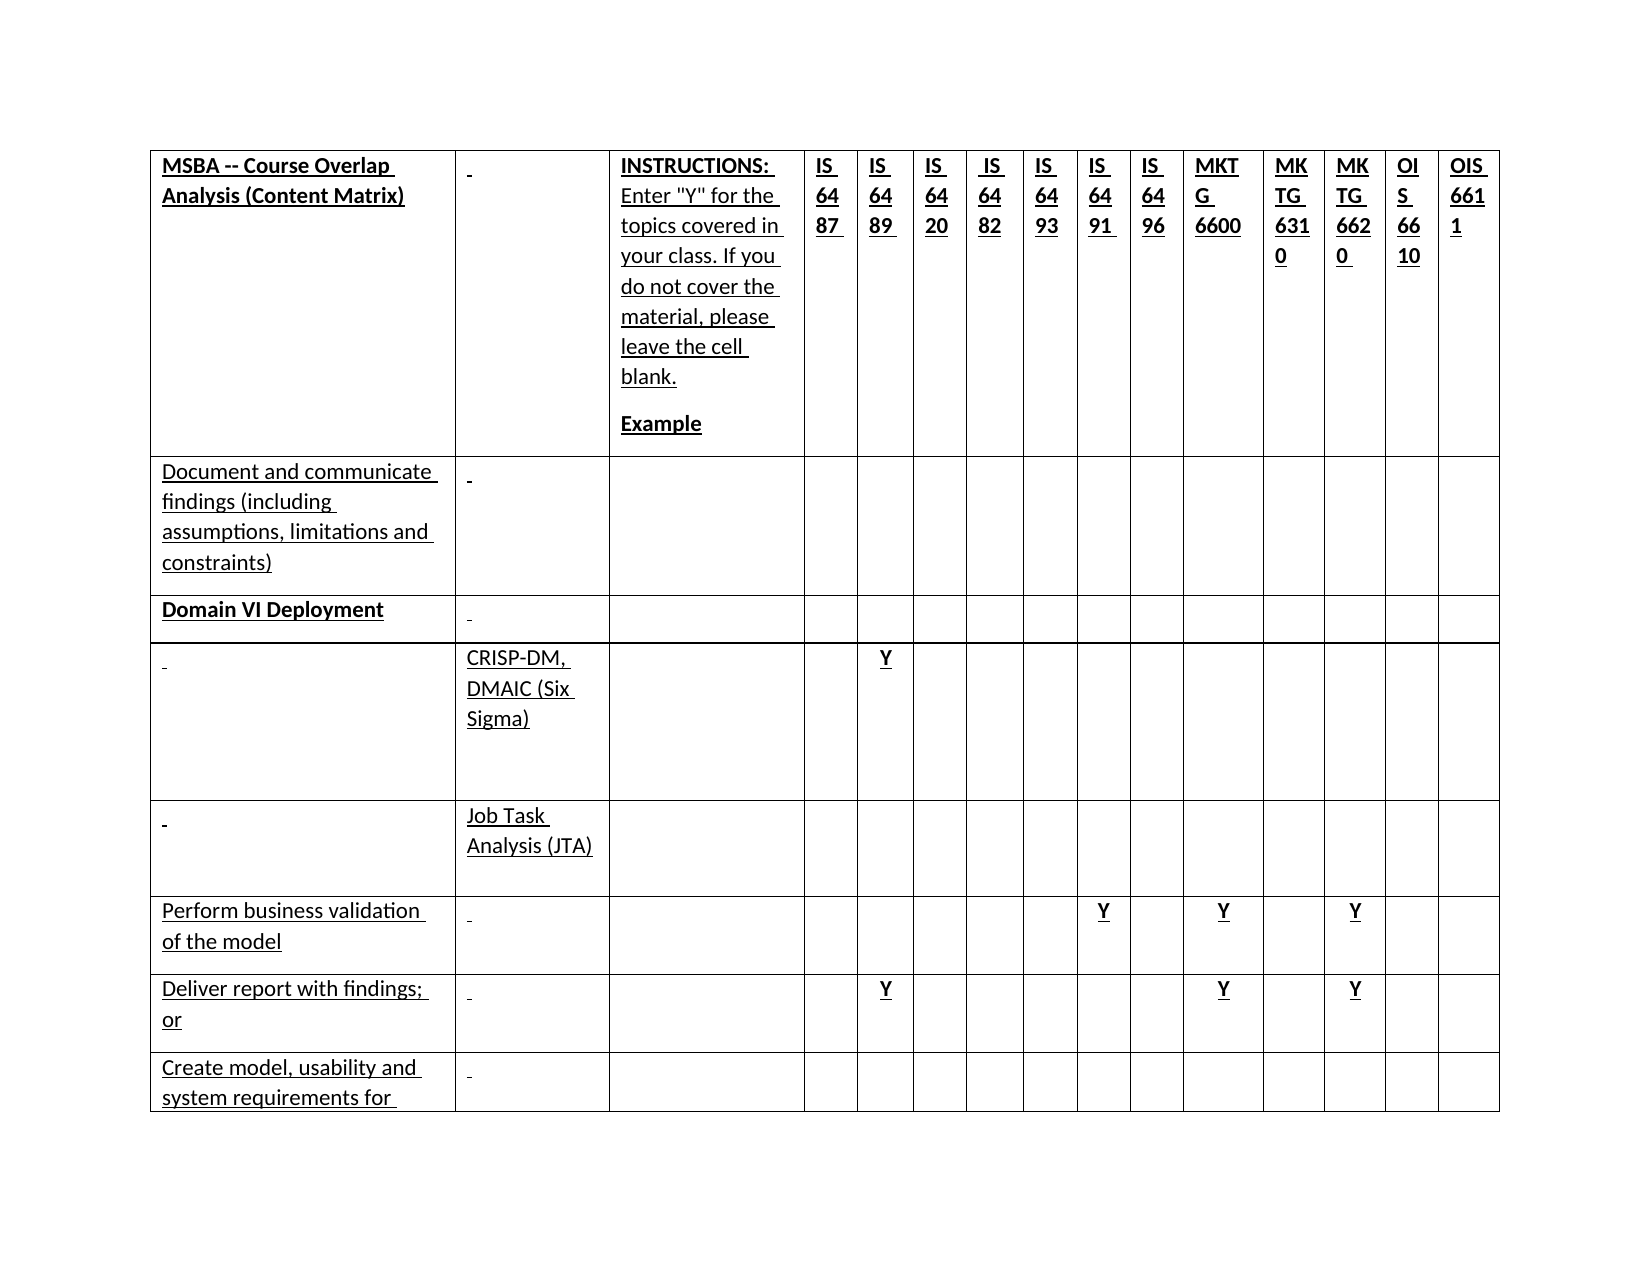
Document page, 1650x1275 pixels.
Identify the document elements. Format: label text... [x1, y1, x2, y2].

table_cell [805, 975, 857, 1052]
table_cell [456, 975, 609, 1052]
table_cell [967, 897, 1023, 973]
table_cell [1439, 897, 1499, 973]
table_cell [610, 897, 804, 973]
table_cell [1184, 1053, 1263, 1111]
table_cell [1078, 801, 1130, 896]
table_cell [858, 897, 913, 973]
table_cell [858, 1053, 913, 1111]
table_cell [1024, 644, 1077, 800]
table_header IS 6487 [805, 151, 857, 456]
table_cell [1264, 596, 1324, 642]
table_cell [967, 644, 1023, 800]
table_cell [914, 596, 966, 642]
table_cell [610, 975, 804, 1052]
table_header IS 6493 [1024, 151, 1077, 456]
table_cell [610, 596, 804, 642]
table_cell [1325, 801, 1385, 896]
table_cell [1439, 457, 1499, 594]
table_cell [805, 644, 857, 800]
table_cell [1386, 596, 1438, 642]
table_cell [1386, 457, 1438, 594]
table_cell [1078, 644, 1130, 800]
table_header IS 6420 [914, 151, 966, 456]
table_header IS 6489 [858, 151, 913, 456]
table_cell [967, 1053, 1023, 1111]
table_header IS 6482 [967, 151, 1023, 456]
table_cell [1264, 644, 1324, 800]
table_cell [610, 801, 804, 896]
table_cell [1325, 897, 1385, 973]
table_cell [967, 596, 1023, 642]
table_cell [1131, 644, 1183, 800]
table_header MSBA -- Course Overlap Analysis (Content Matrix) [151, 151, 455, 456]
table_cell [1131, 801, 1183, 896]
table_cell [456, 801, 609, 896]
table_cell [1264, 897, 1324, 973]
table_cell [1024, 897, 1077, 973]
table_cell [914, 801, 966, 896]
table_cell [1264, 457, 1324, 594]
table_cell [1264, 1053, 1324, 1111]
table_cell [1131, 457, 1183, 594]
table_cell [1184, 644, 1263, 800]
table_header MKTG 6620 [1325, 151, 1385, 456]
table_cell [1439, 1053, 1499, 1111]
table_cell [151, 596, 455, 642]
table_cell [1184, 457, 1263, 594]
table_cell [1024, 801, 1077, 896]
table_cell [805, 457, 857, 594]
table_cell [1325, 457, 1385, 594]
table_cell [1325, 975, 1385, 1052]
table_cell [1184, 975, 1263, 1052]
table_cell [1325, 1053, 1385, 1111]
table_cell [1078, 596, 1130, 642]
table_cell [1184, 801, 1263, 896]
table_header [456, 151, 609, 456]
table_header MKTG 6600 [1184, 151, 1263, 456]
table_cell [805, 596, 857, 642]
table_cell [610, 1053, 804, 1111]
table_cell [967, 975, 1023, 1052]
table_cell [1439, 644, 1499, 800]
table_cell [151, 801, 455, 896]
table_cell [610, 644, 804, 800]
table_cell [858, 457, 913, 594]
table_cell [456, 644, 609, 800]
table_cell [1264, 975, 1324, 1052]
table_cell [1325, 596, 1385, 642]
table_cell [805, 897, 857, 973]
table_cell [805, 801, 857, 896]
table_header OIS 6610 [1386, 151, 1438, 456]
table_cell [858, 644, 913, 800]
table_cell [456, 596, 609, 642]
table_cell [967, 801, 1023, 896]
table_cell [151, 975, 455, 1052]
table_header INSTRUCTIONS: Enter "Y" for the topics covered in your class. If you do not cover the material, please leave the cell blank. Example [610, 151, 804, 456]
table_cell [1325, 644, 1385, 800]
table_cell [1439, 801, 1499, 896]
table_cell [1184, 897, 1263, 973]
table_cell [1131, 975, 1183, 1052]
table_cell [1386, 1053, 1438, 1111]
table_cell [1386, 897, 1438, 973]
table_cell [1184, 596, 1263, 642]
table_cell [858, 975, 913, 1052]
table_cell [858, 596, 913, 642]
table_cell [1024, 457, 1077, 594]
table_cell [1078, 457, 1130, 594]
table_header IS 6496 [1131, 151, 1183, 456]
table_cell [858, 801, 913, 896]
table_header IS 6491 [1078, 151, 1130, 456]
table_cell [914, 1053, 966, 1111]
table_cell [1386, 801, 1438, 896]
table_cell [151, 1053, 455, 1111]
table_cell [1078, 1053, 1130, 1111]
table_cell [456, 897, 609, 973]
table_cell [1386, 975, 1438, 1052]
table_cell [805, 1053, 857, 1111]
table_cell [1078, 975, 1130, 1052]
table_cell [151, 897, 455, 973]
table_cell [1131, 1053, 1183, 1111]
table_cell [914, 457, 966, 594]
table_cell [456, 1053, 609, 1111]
table_header OIS 6611 [1439, 151, 1499, 456]
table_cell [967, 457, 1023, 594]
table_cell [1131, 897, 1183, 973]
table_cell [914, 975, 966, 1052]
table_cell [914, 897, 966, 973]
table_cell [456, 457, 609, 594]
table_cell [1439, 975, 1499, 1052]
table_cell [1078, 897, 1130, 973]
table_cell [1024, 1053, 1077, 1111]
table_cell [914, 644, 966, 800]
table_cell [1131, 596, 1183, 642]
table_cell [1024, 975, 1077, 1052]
table_header MKTG 6310 [1264, 151, 1324, 456]
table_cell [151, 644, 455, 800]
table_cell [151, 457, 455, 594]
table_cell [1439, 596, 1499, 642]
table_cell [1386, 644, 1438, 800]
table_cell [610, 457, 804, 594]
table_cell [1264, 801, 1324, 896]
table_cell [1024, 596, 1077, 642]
